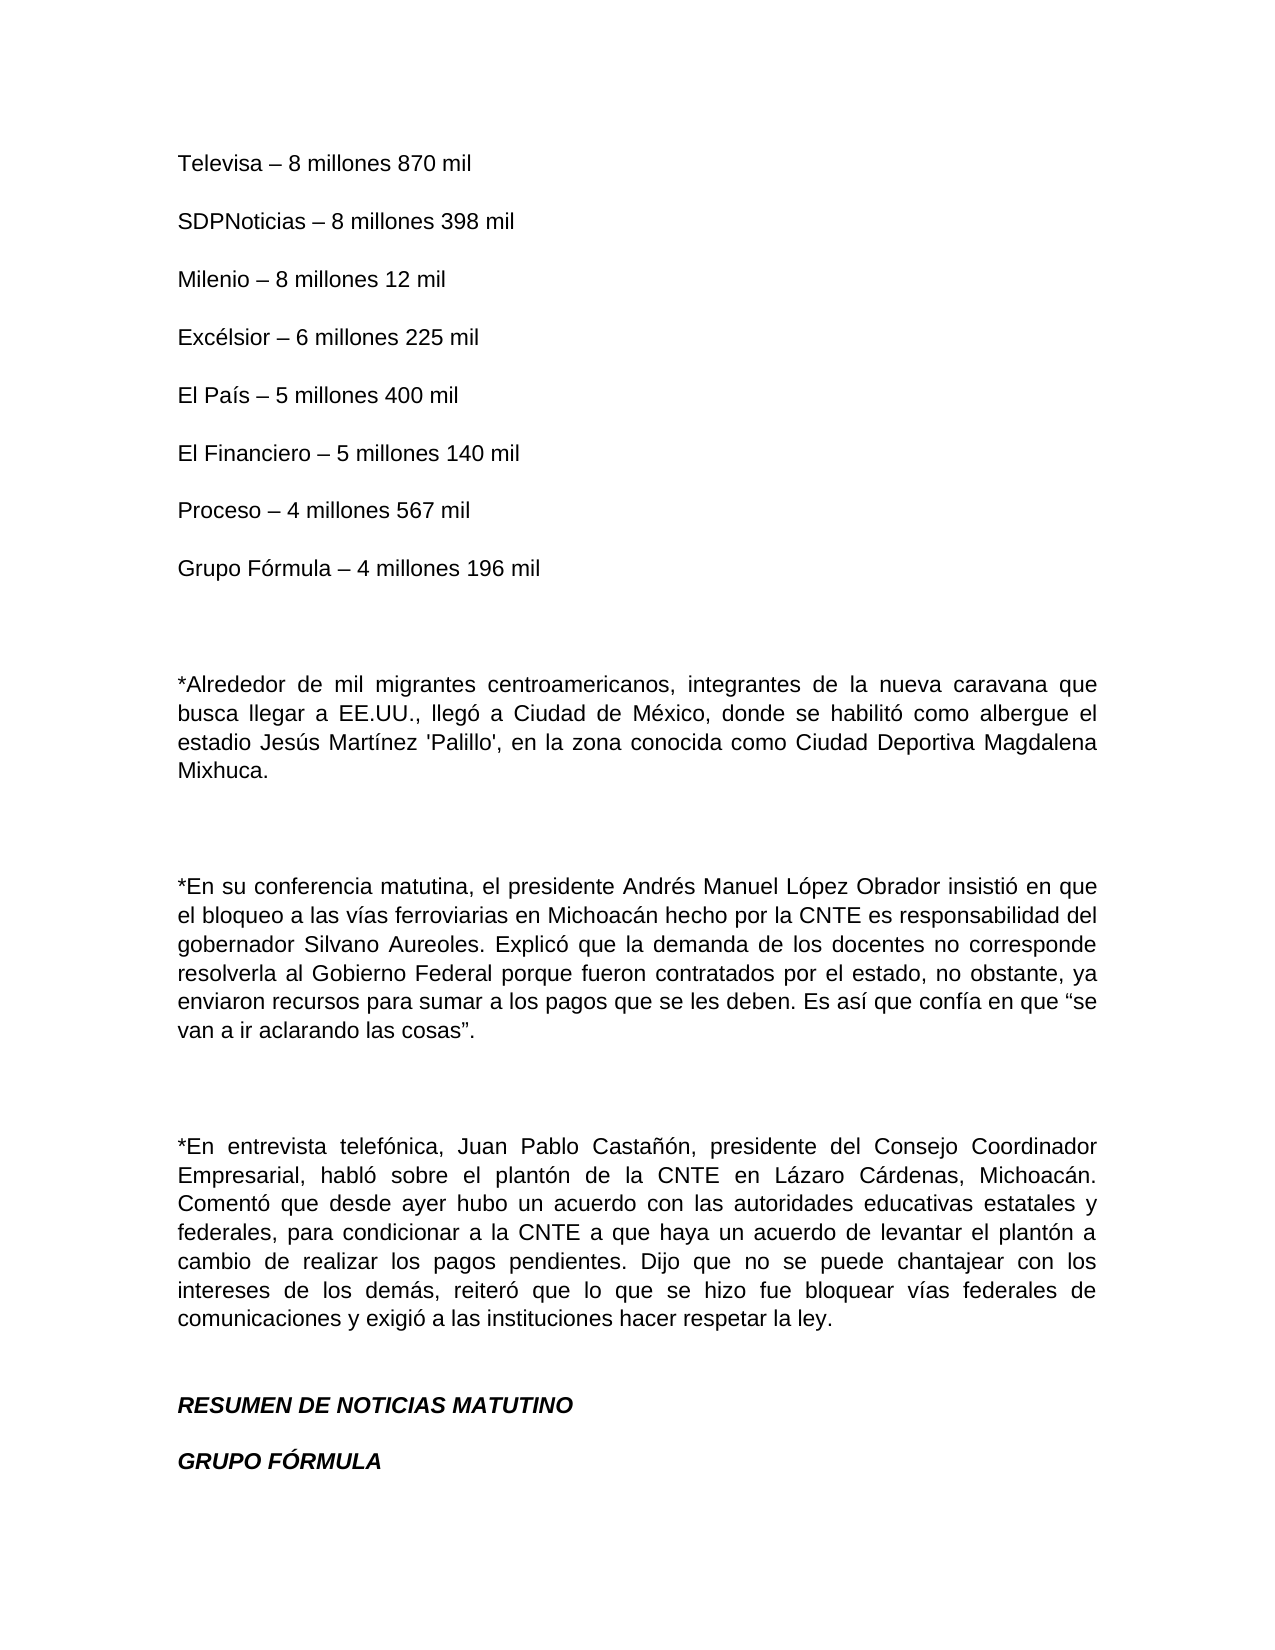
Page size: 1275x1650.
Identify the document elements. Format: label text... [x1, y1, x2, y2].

text El País – 5 millones 400 mil [177, 379, 1098, 408]
text El Financiero – 5 millones 140 mil [177, 437, 1098, 466]
text Excélsior – 6 millones 225 mil [177, 321, 1098, 350]
text *En su conferencia matutina, el presidente Andrés Manuel López Obrador insistió en que el bloqueo a las vías ferroviarias en Michoacán hecho por la CNTE es responsabilidad del gobernador Silvano Aureoles. Explicó que la demanda de los docentes no corresponde resolverla al Gobierno Federal porque fueron contratados por el estado, no obstante, ya enviaron recursos para sumar a los pagos que se les deben. Es así que confía en que “se van a ir aclarando las cosas”. [177, 871, 1098, 1043]
text *Alrededor de mil migrantes centroamericanos, integrantes de la nueva caravana que busca llegar a EE.UU., llegó a Ciudad de México, donde se habilitó como albergue el estadio Jesús Martínez 'Palillo', en la zona conocida como Ciudad Deportiva Magdalena Mixhuca. [177, 669, 1098, 784]
text Milenio – 8 millones 12 mil [177, 263, 1098, 292]
text SDPNoticias – 8 millones 398 mil [177, 206, 1098, 234]
text *En entrevista telefónica, Juan Pablo Castañón, presidente del Consejo Coordinador Empresarial, habló sobre el plantón de la CNTE en Lázaro Cárdenas, Michoacán. Comentó que desde ayer hubo un acuerdo con las autoridades educativas estatales y federales, para condicionar a la CNTE a que haya un acuerdo de levantar el plantón a cambio de realizar los pagos pendientes. Dijo que no se puede chantajear con los intereses de los demás, reiteró que lo que se hizo fue bloquear vías federales de comunicaciones y exigió a las instituciones hacer respetar la ley. [177, 1131, 1098, 1332]
text Proceso – 4 millones 567 mil [177, 495, 1098, 524]
text GRUPO FÓRMULA [177, 1448, 1098, 1474]
text Televisa – 8 millones 870 mil [177, 148, 1098, 176]
text Grupo Fórmula – 4 millones 196 mil [177, 553, 1098, 582]
text RESUMEN DE NOTICIAS MATUTINO [177, 1390, 1098, 1418]
